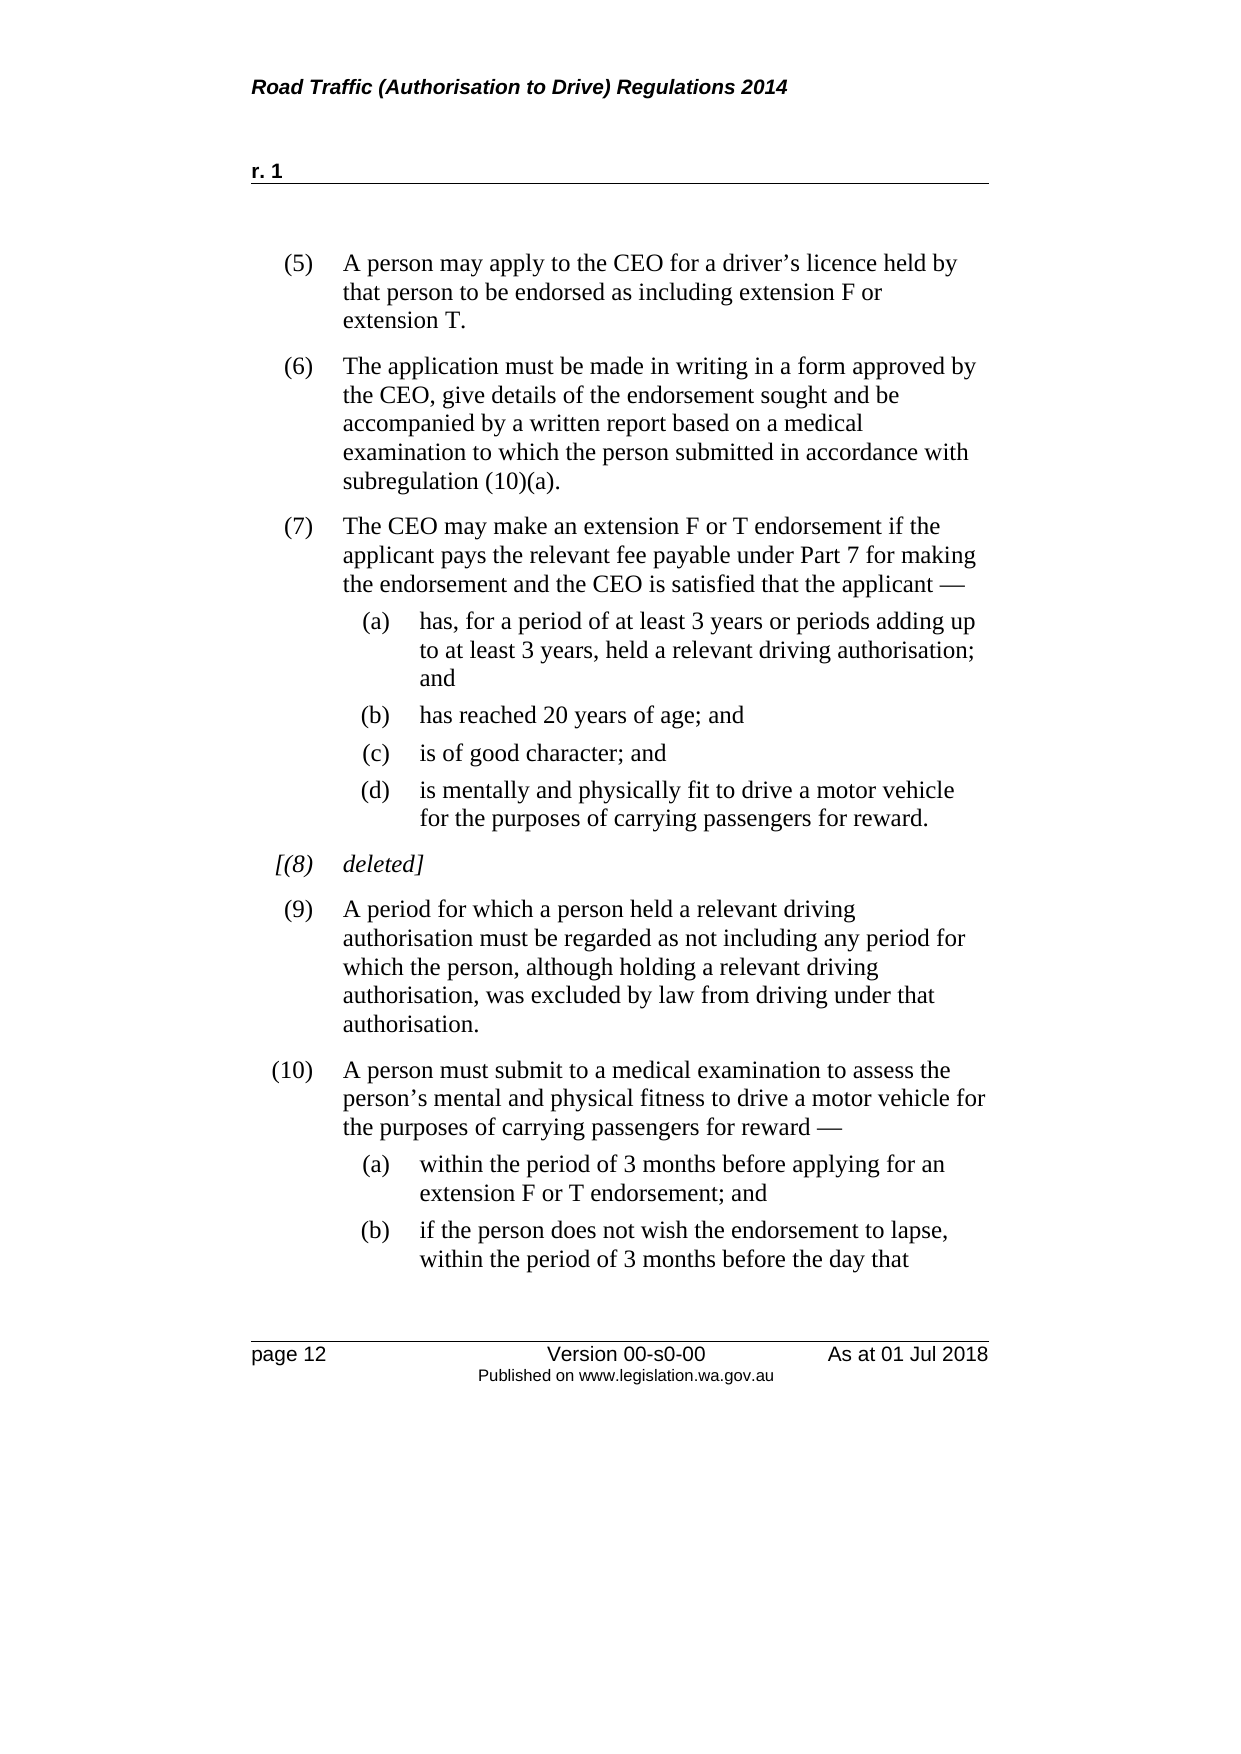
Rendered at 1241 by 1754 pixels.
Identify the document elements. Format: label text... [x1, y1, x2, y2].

text (c) is of good character; and [251, 738, 989, 766]
text (a) within the period of 3 months before applying for an extension F or T endorsement; and [251, 1149, 989, 1207]
text (9) A period for which a person held a relevant driving authorisation must be regarded as not including any period for which the person, although holding a relevant driving authorisation, was excluded by law from driving under that authorisation. [251, 894, 989, 1038]
text (d) is mentally and physically fit to drive a motor vehicle for the purposes of carrying passengers for reward. [251, 775, 989, 832]
text (6) The application must be made in writing in a form approved by the CEO, give details of the endorsement sought and be accompanied by a written report based on a medical examination to which the person submitted in accordance with subregulation (10)(a). [251, 351, 989, 495]
text (b) has reached 20 years of age; and [251, 701, 989, 729]
text (a) has, for a period of at least 3 years or periods adding up to at least 3 years, held a relevant driving authorisation; and [251, 606, 989, 692]
text [(8) deleted] [251, 849, 989, 878]
text (7) The CEO may make an extension F or T endorsement if the applicant pays the relevant fee payable under Part 7 for making the endorsement and the CEO is satisfied that the applicant — [251, 511, 989, 598]
text (5) A person may apply to the CEO for a driver’s licence held by that person to be endorsed as including extension F or extension T. [251, 248, 989, 334]
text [251, 1215, 989, 1273]
text (10) A person must submit to a medical examination to assess the person’s mental and physical fitness to drive a motor vehicle for the purposes of carrying passengers for reward — [251, 1055, 989, 1141]
